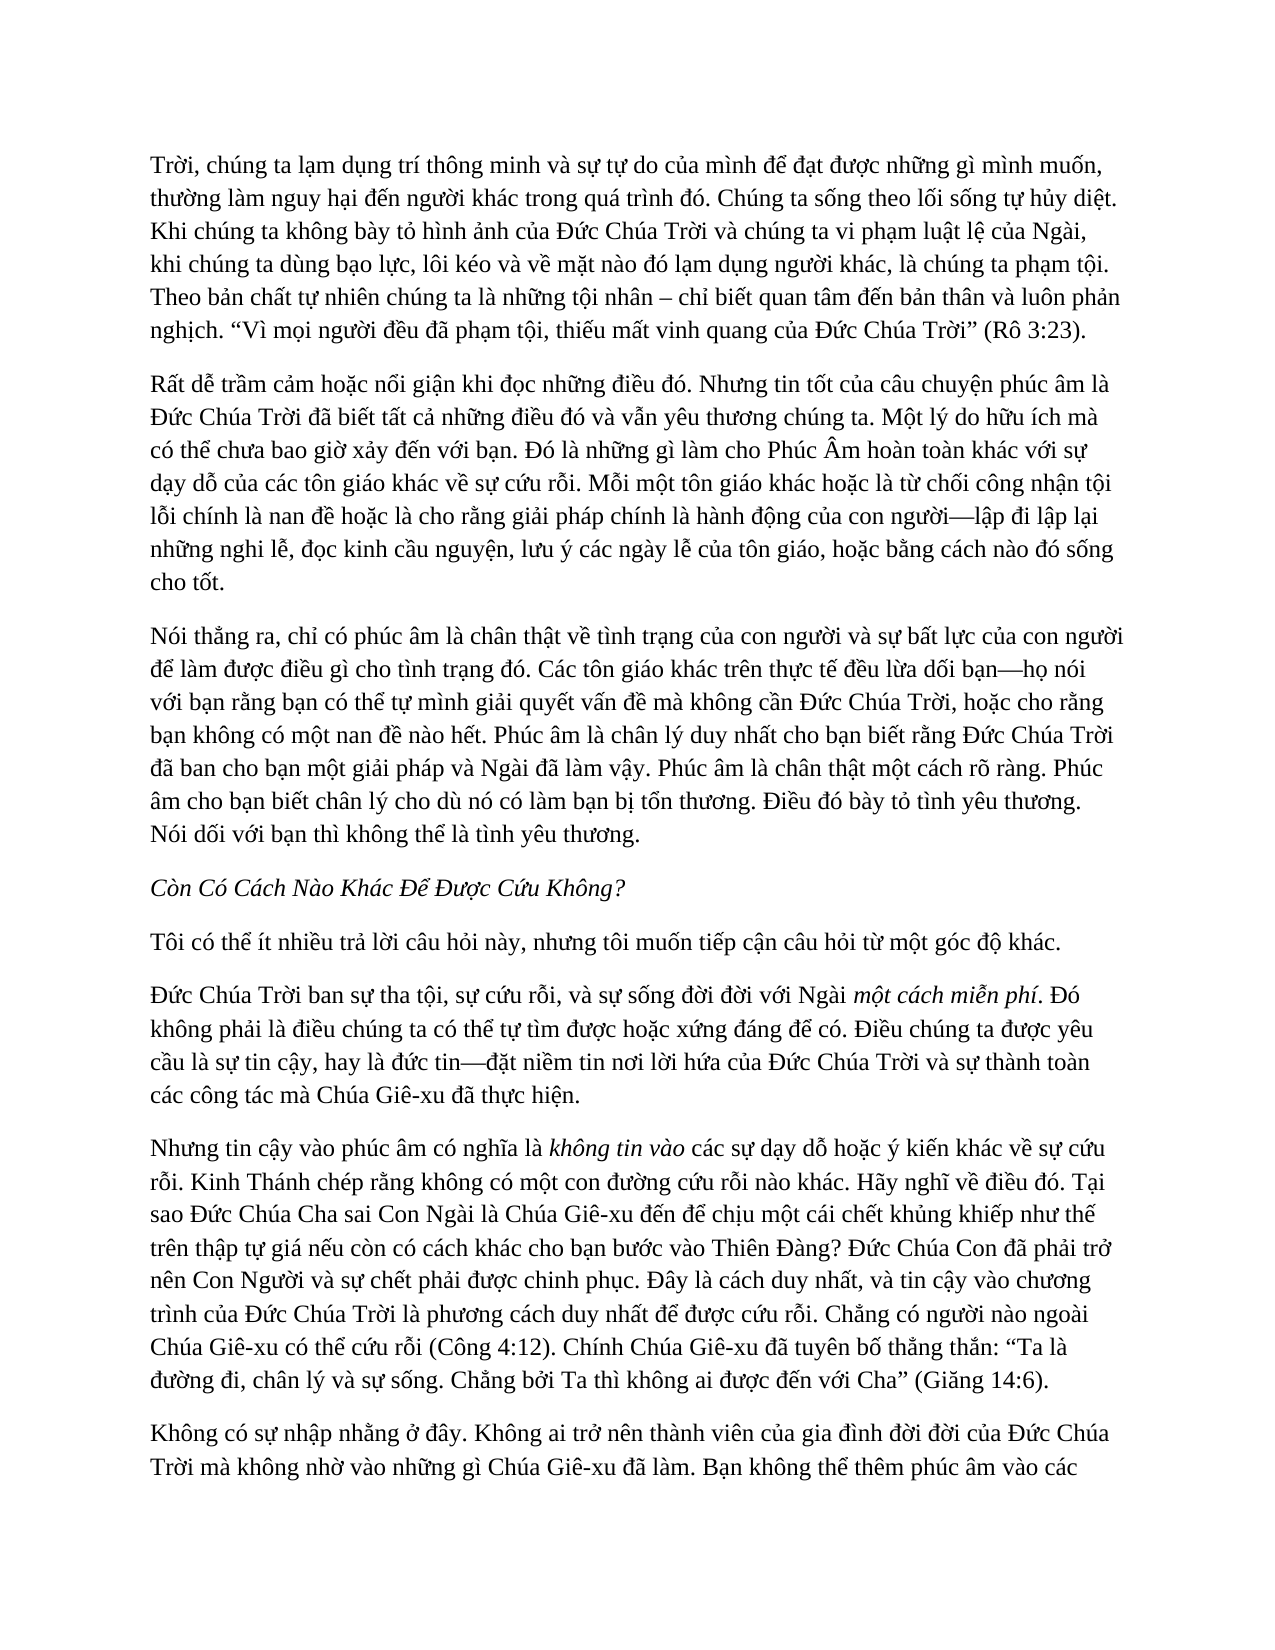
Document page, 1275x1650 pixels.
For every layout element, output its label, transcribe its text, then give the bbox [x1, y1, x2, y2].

text Rất dễ trầm cảm hoặc nổi giận khi đọc những điều đó. Nhưng tin tốt của câu chuyện phúc âm là Đức Chúa Trời đã biết tất cả những điều đó và vẫn yêu thương chúng ta. Một lý do hữu ích mà có thể chưa bao giờ xảy đến với bạn. Đó là những gì làm cho Phúc Âm hoàn toàn khác với sự dạy dỗ của các tôn giáo khác về sự cứu rỗi. Mỗi một tôn giáo khác hoặc là từ chối công nhận tội lỗi chính là nan đề hoặc là cho rằng giải pháp chính là hành động của con người—lập đi lập lại những nghi lễ, đọc kinh cầu nguyện, lưu ý các ngày lễ của tôn giáo, hoặc bằng cách nào đó sống cho tốt. [150, 369, 1125, 596]
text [150, 1418, 1125, 1480]
text Nhưng tin cậy vào phúc âm có nghĩa là không tin vào các sự dạy dỗ hoặc ý kiến khác về sự cứu rỗi. Kinh Thánh chép rằng không có một con đường cứu rỗi nào khác. Hãy nghĩ về điều đó. Tại sao Đức Chúa Cha sai Con Ngài là Chúa Giê-xu đến để chịu một cái chết khủng khiếp như thế trên thập tự giá nếu còn có cách khác cho bạn bước vào Thiên Đàng? Đức Chúa Con đã phải trở nên Con Người và sự chết phải được chinh phục. Đây là cách duy nhất, và tin cậy vào chương trình của Đức Chúa Trời là phương cách duy nhất để được cứu rỗi. Chẳng có người nào ngoài Chúa Giê-xu có thể cứu rỗi (Công 4:12). Chính Chúa Giê-xu đã tuyên bố thẳng thắn: “Ta là đường đi, chân lý và sự sống. Chẳng bởi Ta thì không ai được đến với Cha” (Giăng 14:6). [150, 1133, 1125, 1393]
text Nói thẳng ra, chỉ có phúc âm là chân thật về tình trạng của con người và sự bất lực của con người để làm được điều gì cho tình trạng đó. Các tôn giáo khác trên thực tế đều lừa dối bạn—họ nói với bạn rằng bạn có thể tự mình giải quyết vấn đề mà không cần Đức Chúa Trời, hoặc cho rằng bạn không có một nan đề nào hết. Phúc âm là chân lý duy nhất cho bạn biết rằng Đức Chúa Trời đã ban cho bạn một giải pháp và Ngài đã làm vậy. Phúc âm là chân thật một cách rõ ràng. Phúc âm cho bạn biết chân lý cho dù nó có làm bạn bị tổn thương. Điều đó bày tỏ tình yêu thương. Nói dối với bạn thì không thể là tình yêu thương. [150, 621, 1125, 848]
text Đức Chúa Trời ban sự tha tội, sự cứu rỗi, và sự sống đời đời với Ngài một cách miễn phí. Đó không phải là điều chúng ta có thể tự tìm được hoặc xứng đáng để có. Điều chúng ta được yêu cầu là sự tin cậy, hay là đức tin—đặt niềm tin nơi lời hứa của Đức Chúa Trời và sự thành toàn các công tác mà Chúa Giê-xu đã thực hiện. [150, 981, 1125, 1108]
text Còn Có Cách Nào Khác Để Được Cứu Không? [150, 873, 1125, 902]
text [150, 150, 1125, 344]
text Tôi có thể ít nhiều trả lời câu hỏi này, nhưng tôi muốn tiếp cận câu hỏi từ một góc độ khác. [150, 927, 1125, 956]
